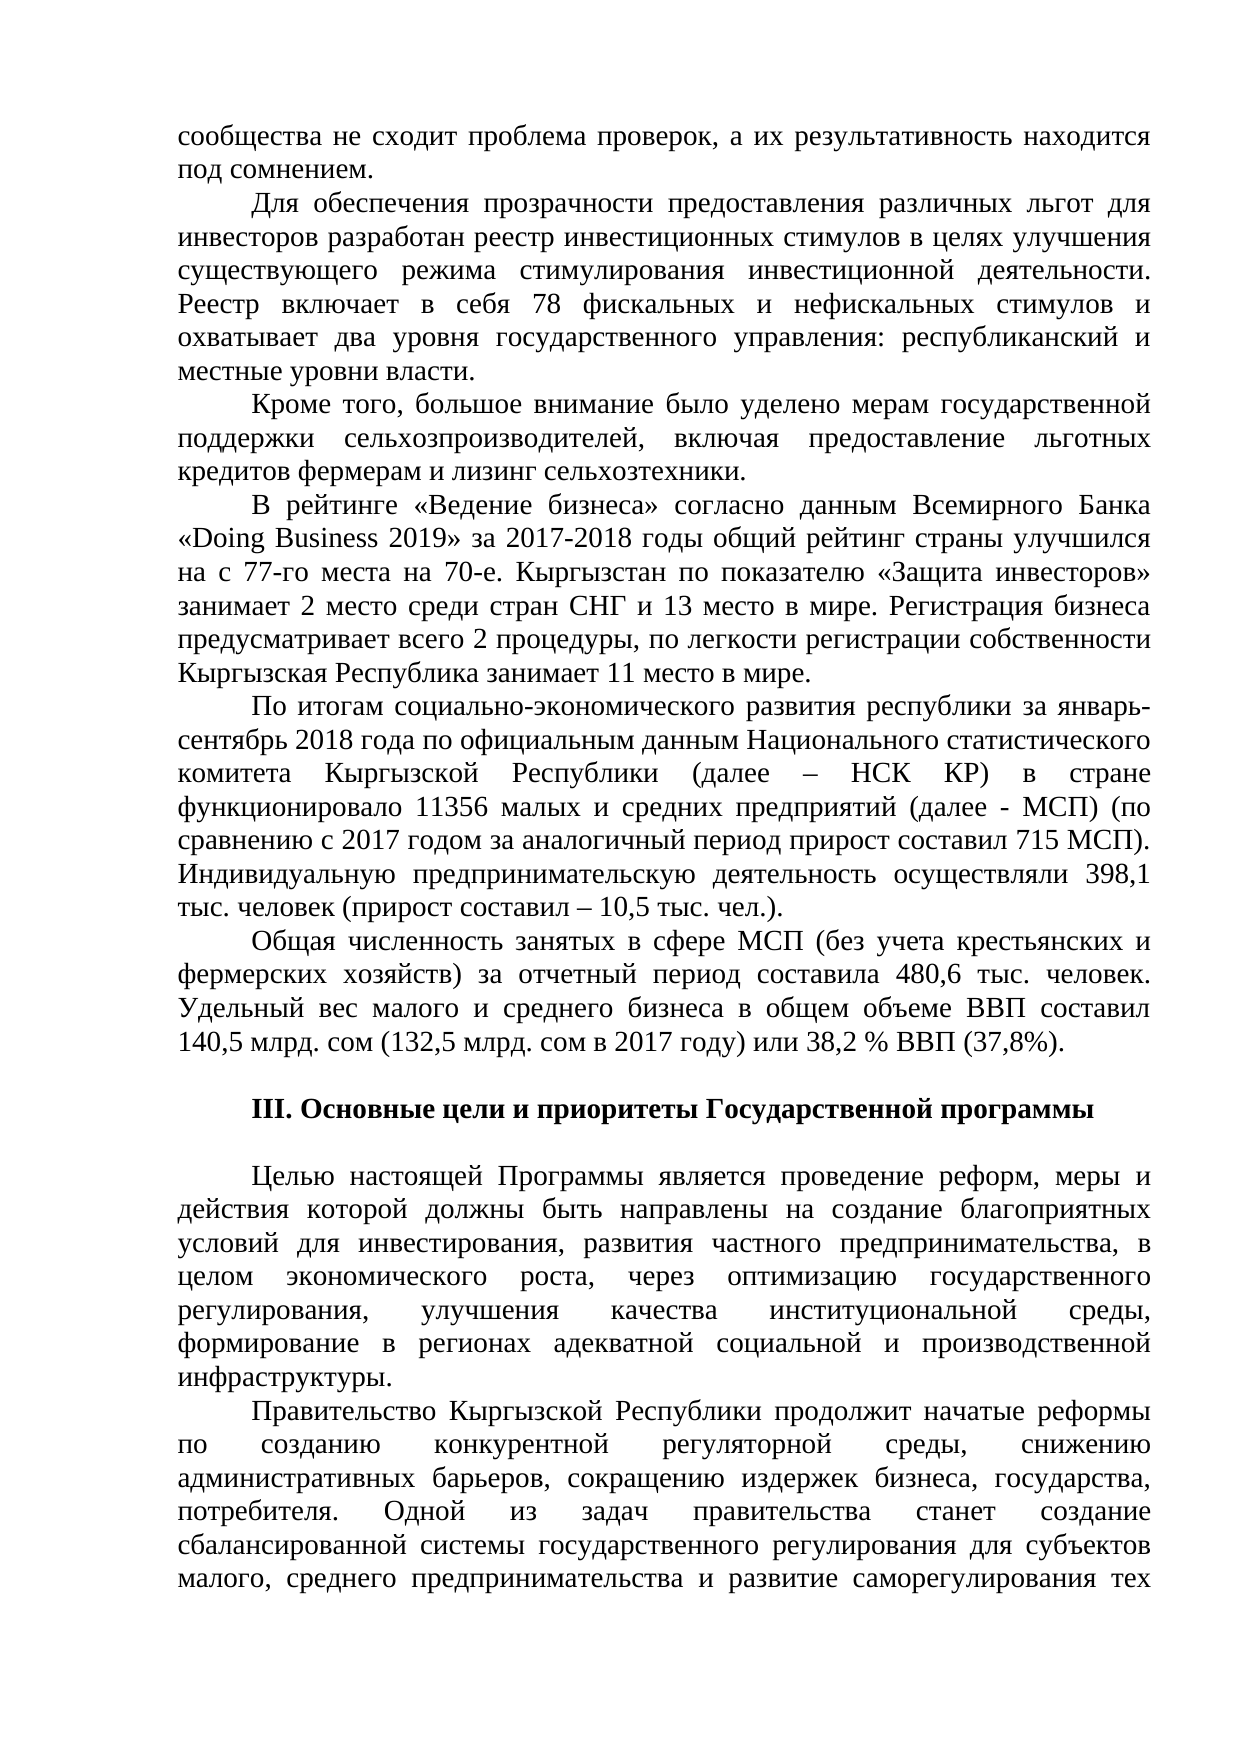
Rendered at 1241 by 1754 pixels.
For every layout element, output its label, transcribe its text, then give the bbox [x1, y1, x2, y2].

text В рейтинге «Ведение бизнеса» согласно данным Всемирного Банка «Doing Business 2019» за 2017-2018 годы общий рейтинг страны улучшился на с 77-го места на 70-е. Кыргызстан по показателю «Защита инвесторов» занимает 2 место среди стран СНГ и 13 место в мире. Регистрация бизнеса предусматривает всего 2 процедуры, по легкости регистрации собственности Кыргызская Республика занимает 11 место в мире. [177, 487, 1152, 688]
text Кроме того, большое внимание было уделено мерам государственной поддержки сельхозпроизводителей, включая предоставление льготных кредитов фермерам и лизинг сельхозтехники. [177, 386, 1152, 487]
text Целью настоящей Программы является проведение реформ, меры и действия которой должны быть направлены на создание благоприятных условий для инвестирования, развития частного предпринимательства, в целом экономического роста, через оптимизацию государственного регулирования, улучшения качества институциональной среды, формирование в регионах адекватной социальной и производственной инфраструктуры. [177, 1158, 1152, 1393]
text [177, 118, 1152, 185]
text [177, 1393, 1152, 1594]
text По итогам социально-экономического развития республики за январь-сентябрь 2018 года по официальным данным Национального статистического комитета Кыргызской Республики (далее – НСК КР) в стране функционировало 11356 малых и средних предприятий (далее - МСП) (по сравнению с 2017 годом за аналогичный период прирост составил 715 МСП). Индивидуальную предпринимательскую деятельность осуществляли 398,1 тыс. человек (прирост составил – 10,5 тыс. чел.). [177, 688, 1152, 923]
text III. Основные цели и приоритеты Государственной программы [177, 1091, 1152, 1124]
text Для обеспечения прозрачности предоставления различных льгот для инвесторов разработан реестр инвестиционных стимулов в целях улучшения существующего режима стимулирования инвестиционной деятельности. Реестр включает в себя 78 фискальных и нефискальных стимулов и охватывает два уровня государственного управления: республиканский и местные уровни власти. [177, 185, 1152, 386]
text Общая численность занятых в сфере МСП (без учета крестьянских и фермерских хозяйств) за отчетный период составила 480,6 тыс. человек. Удельный вес малого и среднего бизнеса в общем объеме ВВП составил 140,5 млрд. сом (132,5 млрд. сом в 2017 году) или 38,2 % ВВП (37,8%). [177, 923, 1152, 1057]
